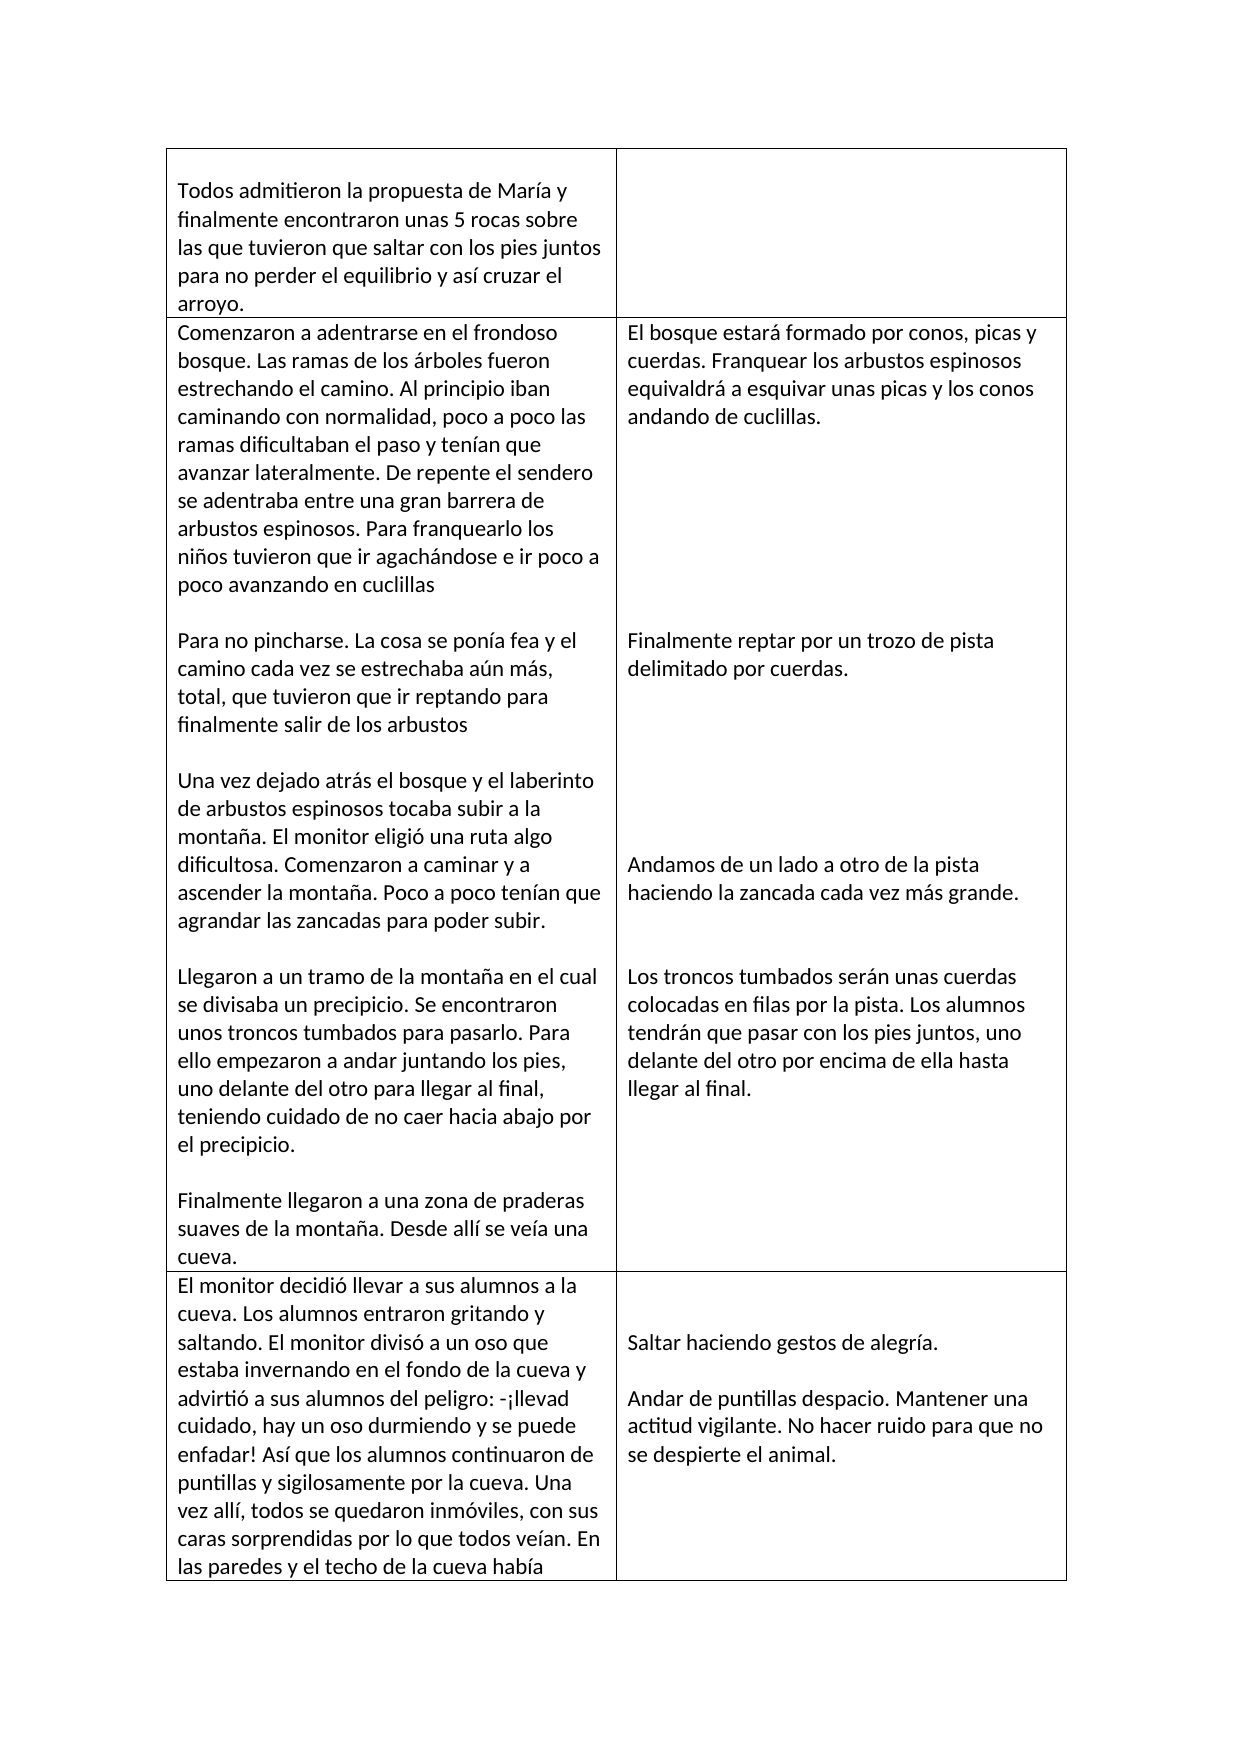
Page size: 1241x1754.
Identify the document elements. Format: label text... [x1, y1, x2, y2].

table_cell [167, 1272, 616, 1580]
table_cell Comenzaron a adentrarse en el frondoso bosque. Las ramas de los árboles fueron estrechando el camino. Al principio iban caminando con normalidad, poco a poco las ramas dificultaban el paso y tenían que avanzar lateralmente. De repente el sendero se adentraba entre una gran barrera de arbustos espinosos. Para franquearlo los niños tuvieron que ir agachándose e ir poco a poco avanzando en cuclillas Para no pincharse. La cosa se ponía fea y el camino cada vez se estrechaba aún más, total, que tuvieron que ir reptando para finalmente salir de los arbustos Una vez dejado atrás el bosque y el laberinto de arbustos espinosos tocaba subir a la montaña. El monitor eligió una ruta algo dificultosa. Comenzaron a caminar y a ascender la montaña. Poco a poco tenían que agrandar las zancadas para poder subir. Llegaron a un tramo de la montaña en el cual se divisaba un precipicio. Se encontraron unos troncos tumbados para pasarlo. Para ello empezaron a andar juntando los pies, uno delante del otro para llegar al final, teniendo cuidado de no caer hacia abajo por el precipicio. Finalmente llegaron a una zona de praderas suaves de la montaña. Desde allí se veía una cueva. [167, 318, 616, 1271]
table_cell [617, 149, 1066, 317]
table_cell El bosque estará formado por conos, picas y cuerdas. Franquear los arbustos espinosos equivaldrá a esquivar unas picas y los conos andando de cuclillas. Finalmente reptar por un trozo de pista delimitado por cuerdas. Andamos de un lado a otro de la pista haciendo la zancada cada vez más grande. Los troncos tumbados serán unas cuerdas colocadas en filas por la pista. Los alumnos tendrán que pasar con los pies juntos, uno delante del otro por encima de ella hasta llegar al final. [617, 318, 1066, 1271]
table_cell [617, 1272, 1066, 1580]
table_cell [167, 149, 616, 317]
